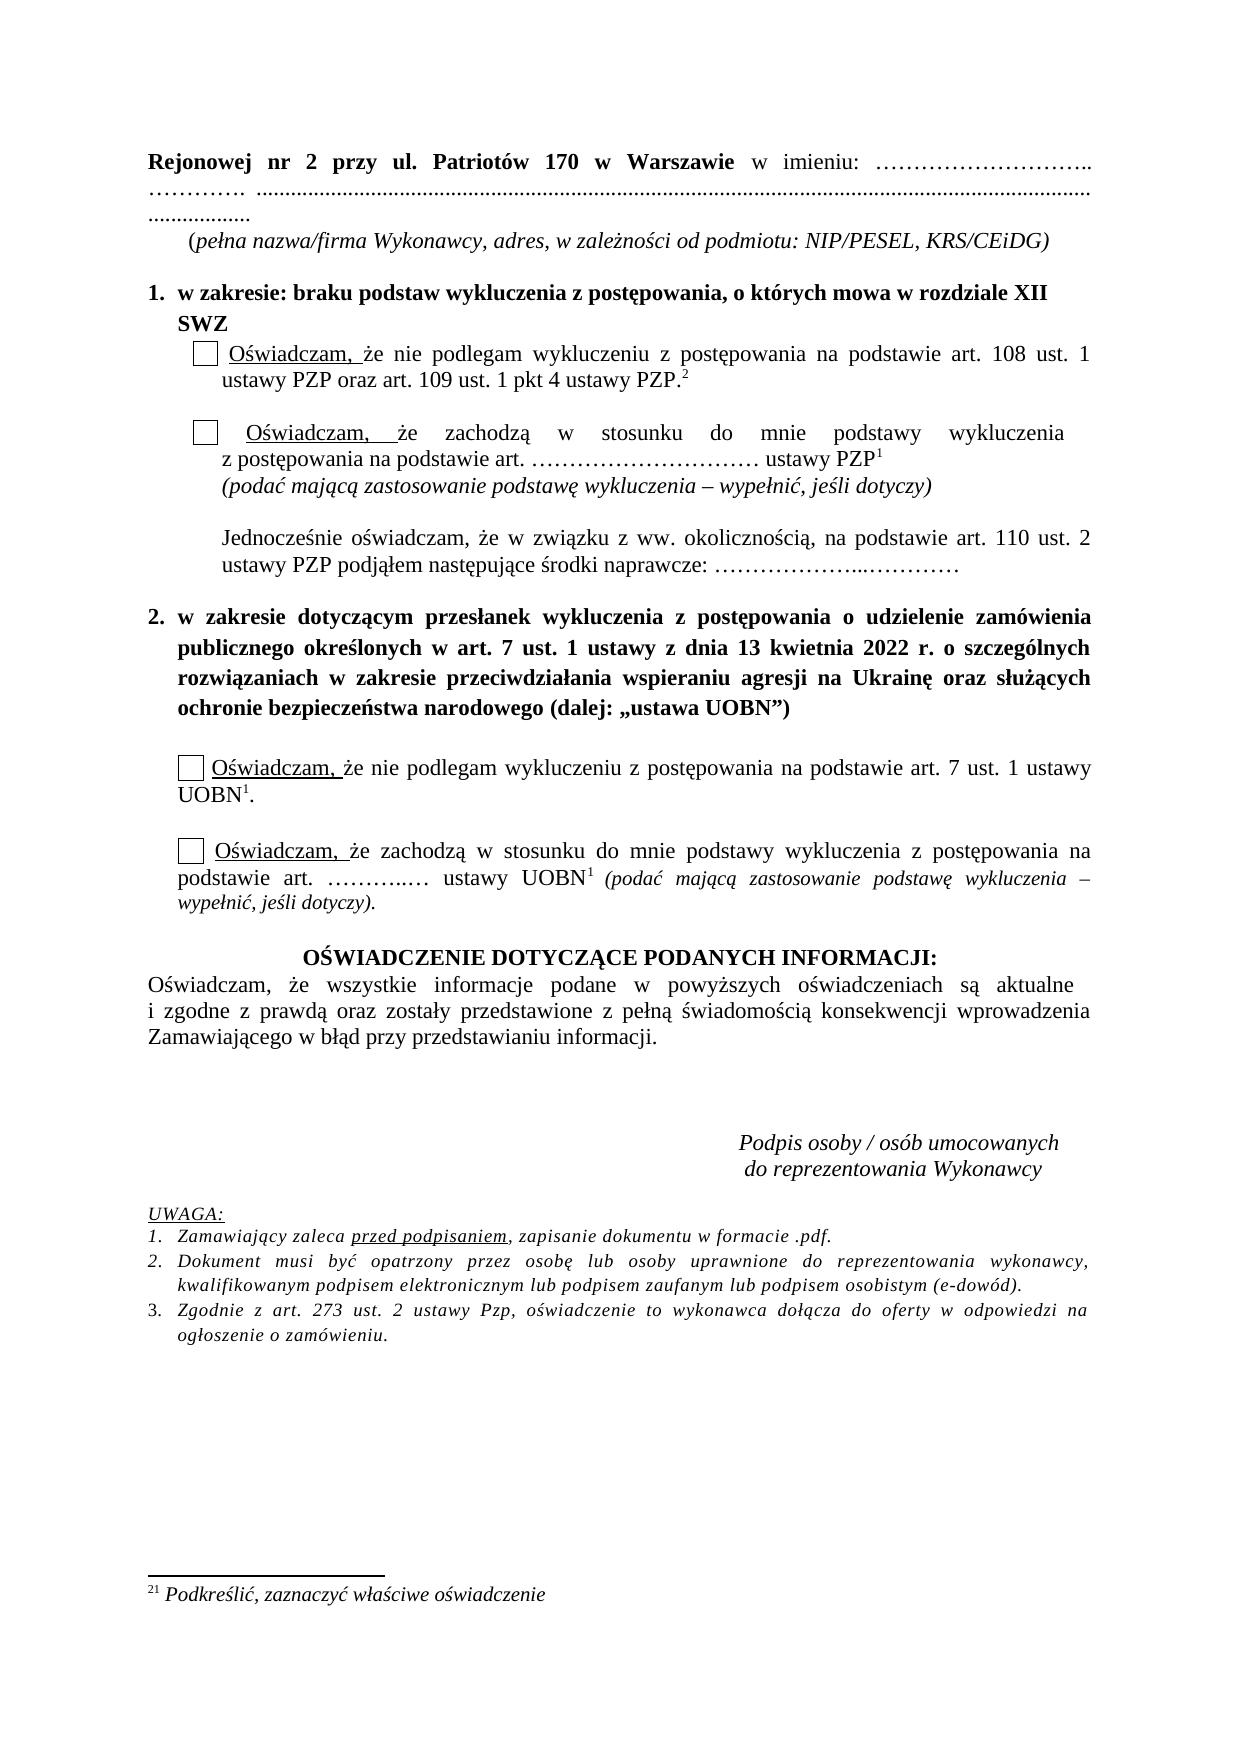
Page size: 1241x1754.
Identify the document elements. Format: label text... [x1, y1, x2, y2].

list w zakresie: braku podstaw wykluczenia z postępowania, o których mowa w rozdziale XII SWZ [148, 279, 1092, 336]
list Zgodnie z art. 273 ust. 2 ustawy Pzp, oświadczenie to wykonawca dołącza do oferty w odpowiedzi na ogłoszenie o zamówieniu. [148, 1299, 1092, 1345]
list Dokument musi być opatrzony przez osobę lub osoby uprawnione do reprezentowania wykonawcy, kwalifikowanym podpisem elektronicznym lub podpisem zaufanym lub podpisem osobistym (e-dowód). [148, 1249, 1092, 1296]
text Oświadczam, że zachodzą w stosunku do mnie podstawy wykluczenia z postępowania na podstawie art. ………………………… ustawy PZP1 [192, 419, 1092, 472]
text Oświadczam, że zachodzą w stosunku do mnie podstawy wykluczenia z postępowania na podstawie art. ………..… ustawy UOBN1 (podać mającą zastosowanie podstawę wykluczenia – wypełnić, jeśli dotyczy). [177, 837, 1092, 914]
text Oświadczam, że nie podlegam wykluczeniu z postępowania na podstawie art. 108 ust. 1 ustawy PZP oraz art. 109 ust. 1 pkt 4 ustawy PZP. [192, 340, 1092, 393]
text (pełna nazwa/firma Wykonawcy, adres, w zależności od podmiotu: NIP/PESEL, KRS/CEiDG) [148, 227, 1092, 253]
text Jednocześnie oświadczam, że w związku z ww. okolicznością, na podstawie art. 110 ust. 2 ustawy PZP podjąłem następujące środki naprawcze: ………………...………… [222, 524, 1092, 577]
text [148, 148, 1092, 227]
text Oświadczam, że nie podlegam wykluczeniu z postępowania na podstawie art. 7 ust. 1 ustawy UOBN1. [177, 754, 1092, 807]
text UWAGA: [148, 1203, 1092, 1225]
text OŚWIADCZENIE DOTYCZĄCE PODANYCH INFORMACJI: [148, 944, 1092, 971]
text Oświadczam, że wszystkie informacje podane w powyższych oświadczeniach są aktualne i zgodne z prawdą oraz zostały przedstawione z pełną świadomością konsekwencji wprowadzenia Zamawiającego w błąd przy przedstawianiu informacji. [148, 971, 1092, 1050]
list w zakresie dotyczącym przesłanek wykluczenia z postępowania o udzielenie zamówienia publicznego określonych w art. 7 ust. 1 ustawy z dnia 13 kwietnia 2022 r. o szczególnych rozwiązaniach w zakresie przeciwdziałania wspieraniu agresji na Ukrainę oraz służących ochronie bezpieczeństwa narodowego (dalej: „ustawa UOBN”) [148, 603, 1092, 720]
text Podpis osoby / osób umocowanych [738, 1129, 1092, 1155]
text do reprezentowania Wykonawcy [738, 1155, 1092, 1182]
text (podać mającą zastosowanie podstawę wykluczenia – wypełnić, jeśli dotyczy) [222, 472, 1092, 498]
list Zamawiający zaleca przed podpisaniem, zapisanie dokumentu w formacie .pdf. [148, 1225, 1092, 1246]
